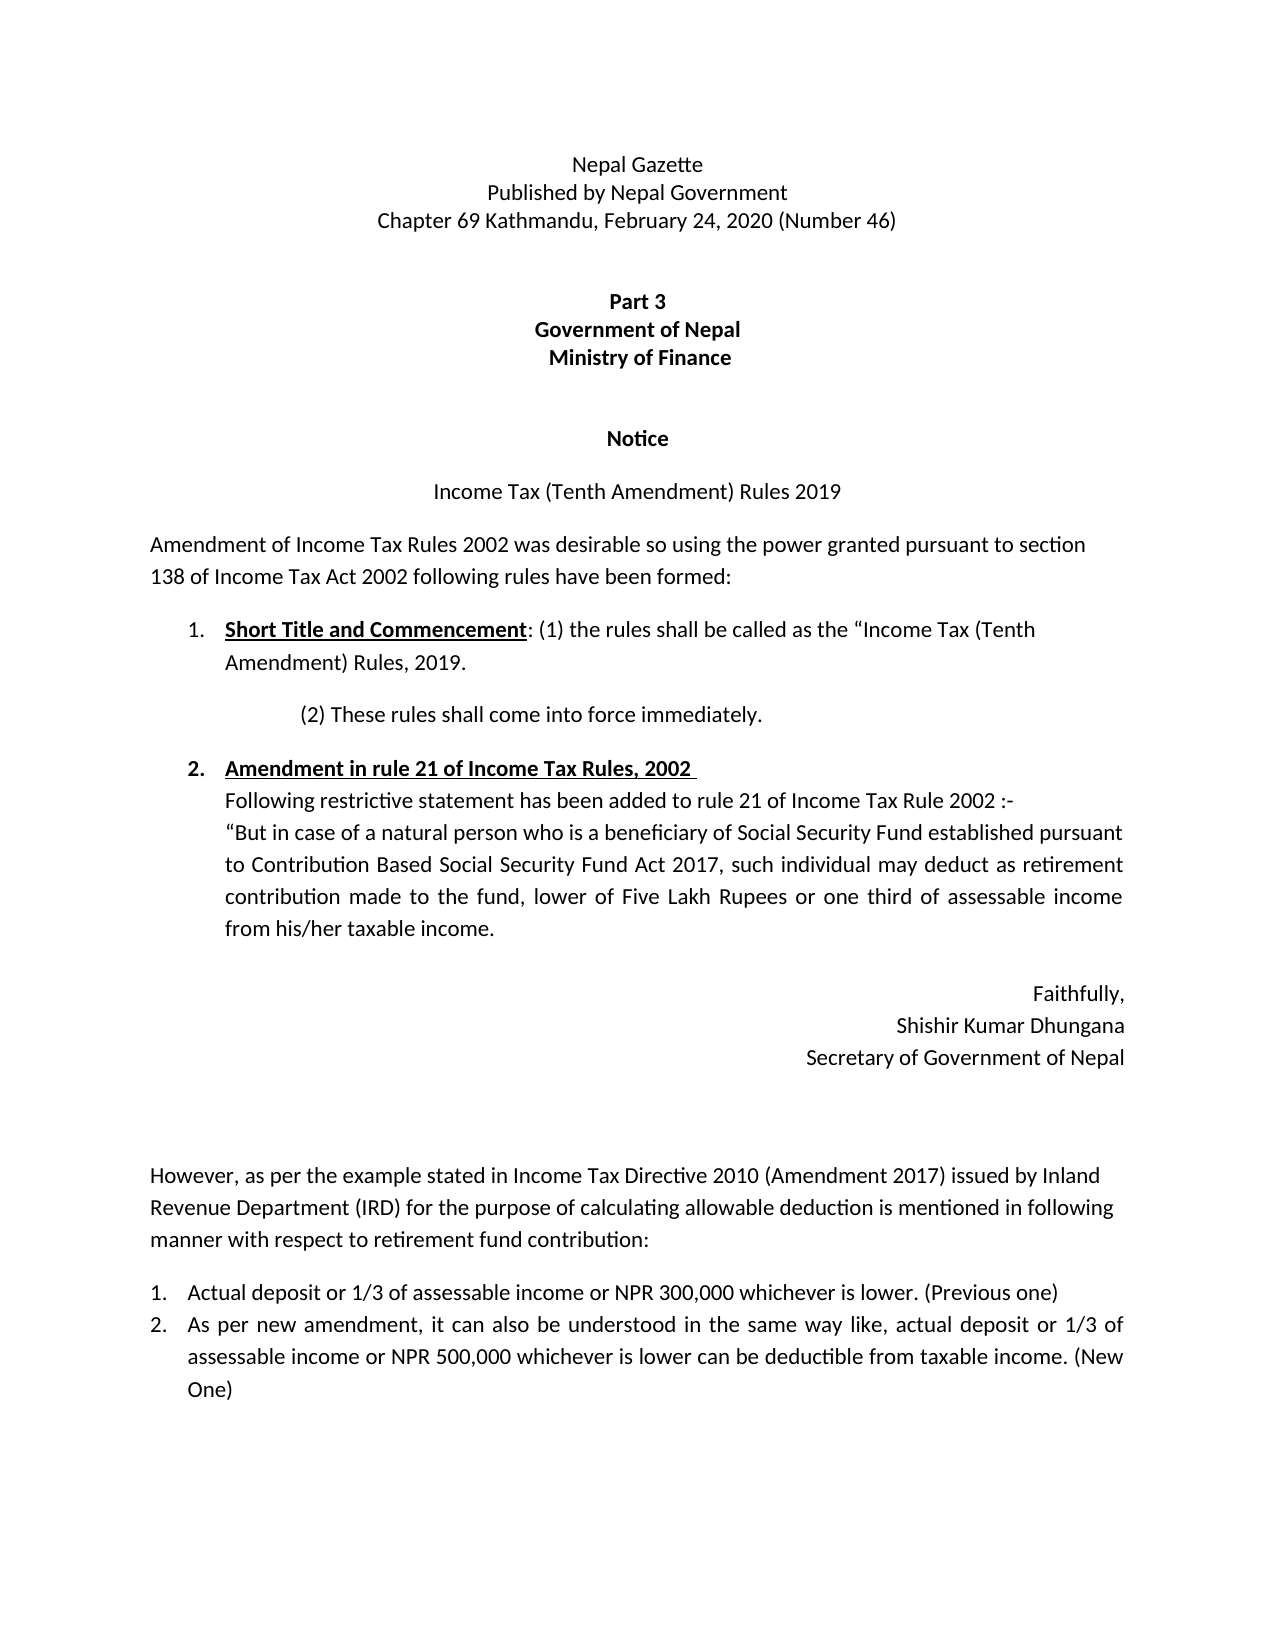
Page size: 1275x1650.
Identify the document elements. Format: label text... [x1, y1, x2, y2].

list Following restrictive statement has been added to rule 21 of Income Tax Rule 2002 :- [225, 786, 1125, 814]
list Actual deposit or 1/3 of assessable income or NPR 300,000 whichever is lower. (Previous one) [150, 1278, 1125, 1306]
text Government of Nepal [150, 315, 1125, 343]
text Published by Nepal Government [150, 178, 1125, 206]
list “But in case of a natural person who is a beneficiary of Social Security Fund established pursuant to Contribution Based Social Security Fund Act 2017, such individual may deduct as retirement contribution made to the fund, lower of Five Lakh Rupees or one third of assessable income from his/her taxable income. [225, 818, 1125, 943]
text Income Tax (Tenth Amendment) Rules 2019 [150, 477, 1125, 505]
text Chapter 69 Kathmandu, February 24, 2020 (Number 46) [150, 206, 1125, 234]
text Part 3 [150, 287, 1125, 315]
text (2) These rules shall come into force immediately. [225, 701, 1125, 729]
text Ministry of Finance [150, 343, 1125, 371]
list Shishir Kumar Dhungana [225, 1011, 1125, 1039]
text Notice [150, 424, 1125, 452]
text Nepal Gazette [150, 150, 1125, 178]
list Amendment in rule 21 of Income Tax Rules, 2002 [187, 754, 1125, 782]
text However, as per the example stated in Income Tax Directive 2010 (Amendment 2017) issued by Inland Revenue Department (IRD) for the purpose of calculating allowable deduction is mentioned in following manner with respect to retirement fund contribution: [150, 1161, 1125, 1253]
list Short Title and Commencement: (1) the rules shall be called as the “Income Tax (Tenth Amendment) Rules, 2019. [187, 615, 1125, 676]
text Amendment of Income Tax Rules 2002 was desirable so using the power granted pursuant to section 138 of Income Tax Act 2002 following rules have been formed: [150, 530, 1125, 590]
list Faithfully, [225, 979, 1125, 1007]
list Secretary of Government of Nepal [225, 1043, 1125, 1071]
list As per new amendment, it can also be understood in the same way like, actual deposit or 1/3 of assessable income or NPR 500,000 whichever is lower can be deductible from taxable income. (New One) [150, 1310, 1125, 1403]
